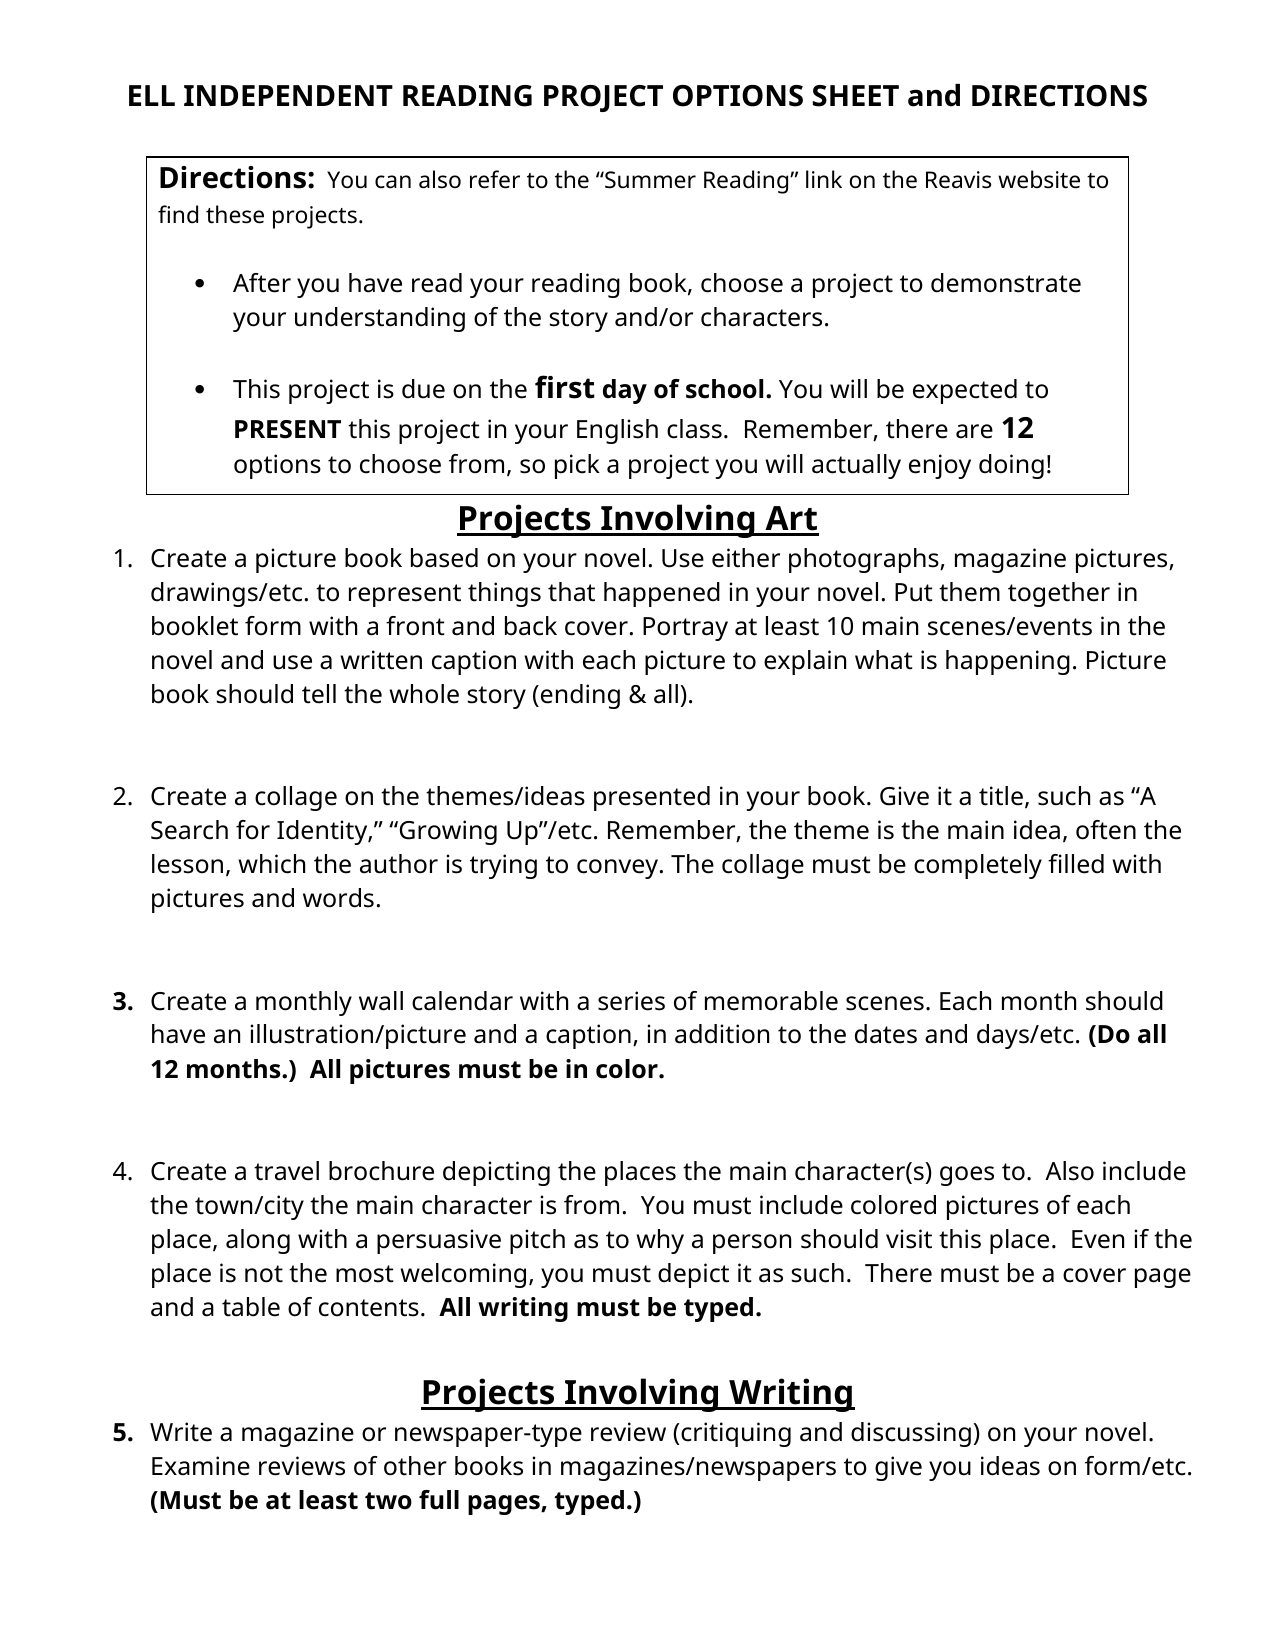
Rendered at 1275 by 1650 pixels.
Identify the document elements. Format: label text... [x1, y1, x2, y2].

table_header Directions: You can also refer to the “Summer Reading” link on the Reavis website to find these projects. After you have read your reading book, choose a project to demonstrate your understanding of the story and/or characters. This project is due on the first day of school. You will be expected to PRESENT this project in your English class. Remember, there are 12 options to choose from, so pick a project you will actually enjoy doing! [147, 158, 1128, 494]
list Write a magazine or newspaper-type review (critiquing and discussing) on your novel. Examine reviews of other books in magazines/newspapers to give you ideas on form/etc. (Must be at least two full pages, typed.) [112, 1414, 1200, 1517]
list Create a travel brochure depicting the places the main character(s) goes to. Also include the town/city the main character is from. You must include colored pictures of each place, along with a persuasive pitch as to why a person should visit this place. Even if the place is not the most welcoming, you must depict it as such. There must be a cover page and a table of contents. All writing must be typed. [112, 1153, 1200, 1324]
text Projects Involving Writing [75, 1369, 1200, 1414]
list Create a monthly wall calendar with a series of memorable scenes. Each month should have an illustration/picture and a caption, in addition to the dates and days/etc. (Do all 12 months.) All pictures must be in color. [112, 983, 1200, 1085]
list Create a picture book based on your novel. Use either photographs, magazine pictures, drawings/etc. to represent things that happened in your novel. Put them together in booklet form with a front and back cover. Portray at least 10 main scenes/events in the novel and use a written caption with each picture to explain what is happening. Picture book should tell the whole story (ending & all). [112, 540, 1200, 711]
text ELL INDEPENDENT READING PROJECT OPTIONS SHEET and DIRECTIONS [75, 75, 1200, 115]
list Create a collage on the themes/ideas presented in your book. Give it a title, such as “A Search for Identity,” “Growing Up”/etc. Remember, the theme is the main idea, often the lesson, which the author is trying to convey. The collage must be completely filled with pictures and words. [112, 779, 1200, 915]
text Projects Involving Art [75, 222, 1200, 540]
